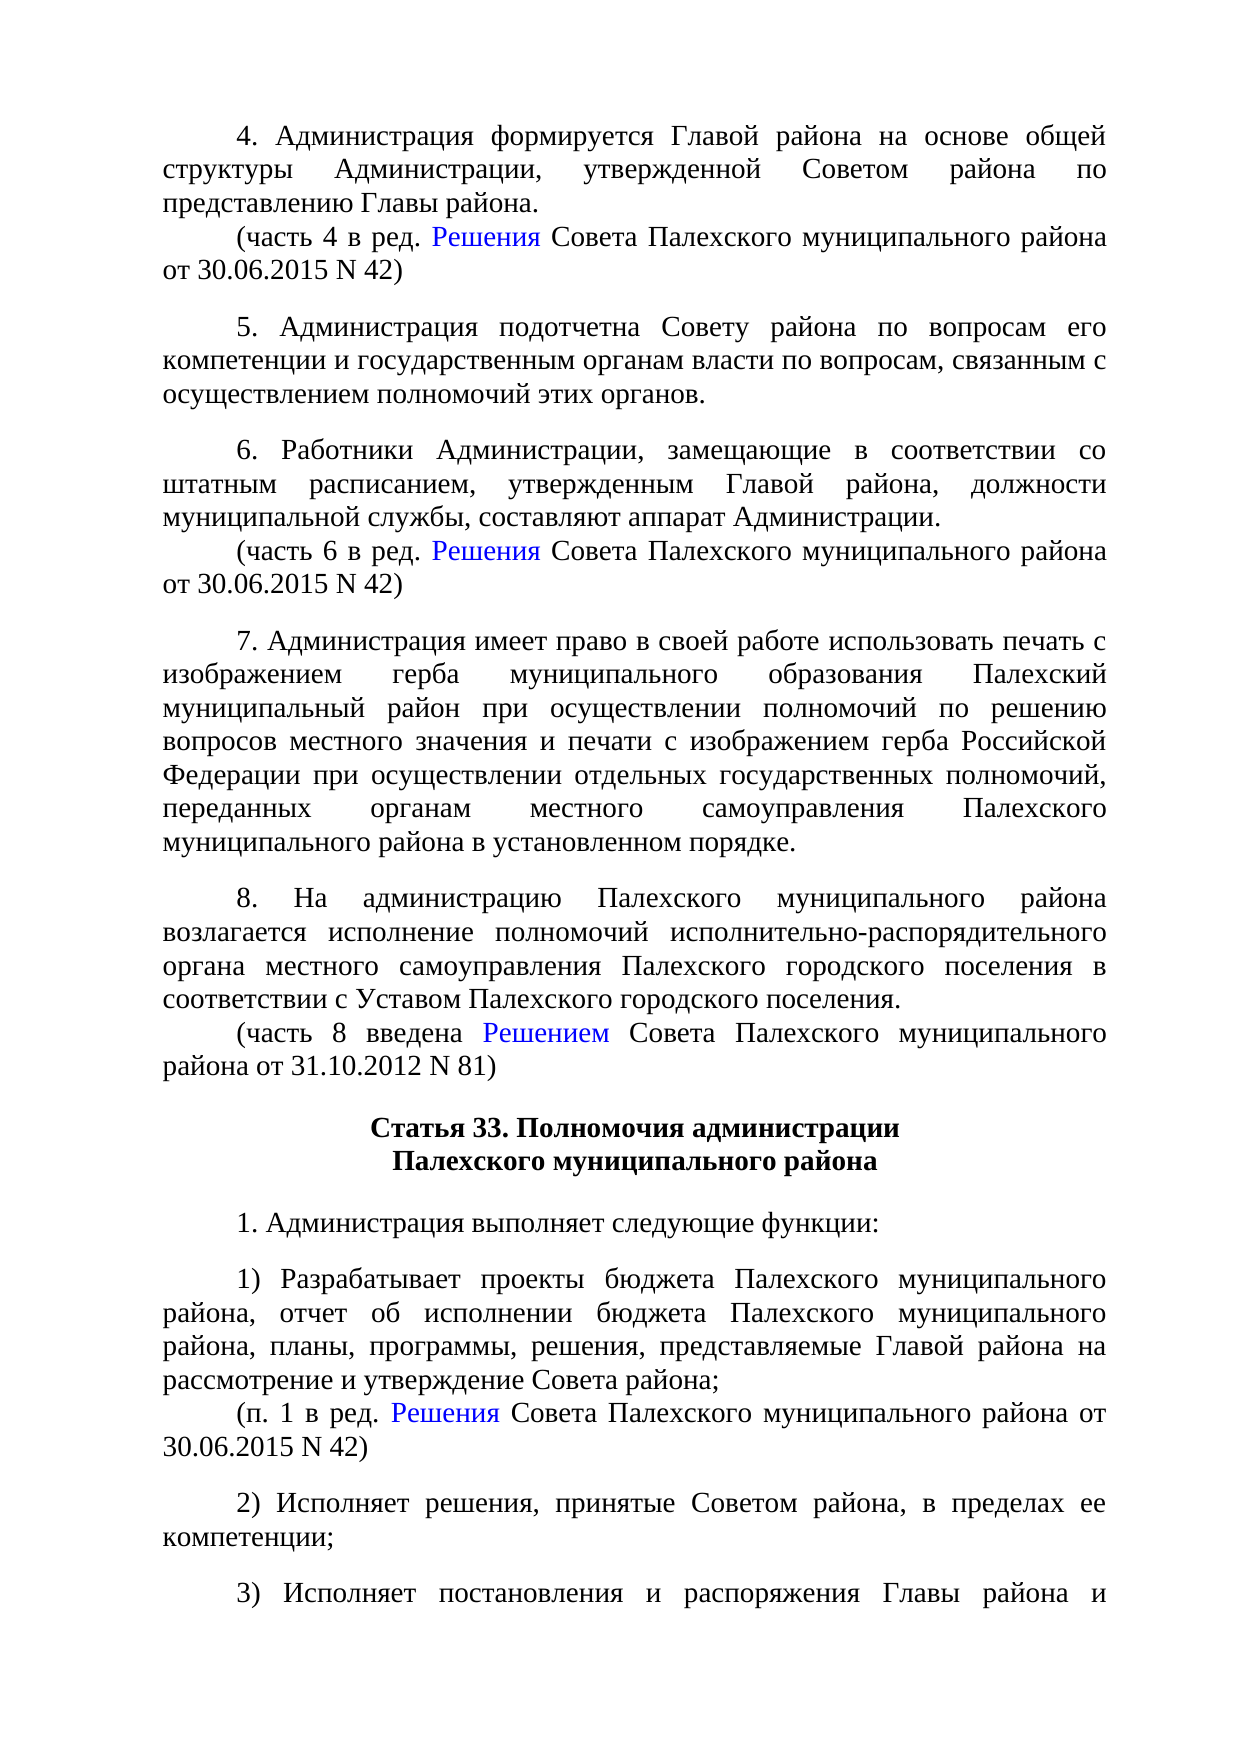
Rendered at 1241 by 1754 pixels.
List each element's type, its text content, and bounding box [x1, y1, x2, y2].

text Палехского муниципального района [162, 1143, 1107, 1177]
text 1. Администрация выполняет следующие функции: [162, 1205, 1107, 1238]
text (часть 8 введена Решением Совета Палехского муниципального района от 31.10.2012 N 81) [162, 1015, 1107, 1082]
text 7. Администрация имеет право в своей работе использовать печать с изображением герба муниципального образования Палехский муниципальный район при осуществлении полномочий по решению вопросов местного значения и печати с изображением герба Российской Федерации при осуществлении отдельных государственных полномочий, переданных органам местного самоуправления Палехского муниципального района в установленном порядке. [162, 623, 1107, 858]
text 8. На администрацию Палехского муниципального района возлагается исполнение полномочий исполнительно-распорядительного органа местного самоуправления Палехского городского поселения в соответствии с Уставом Палехского городского поселения. [162, 881, 1107, 1015]
text (часть 4 в ред. Решения Совета Палехского муниципального района от 30.06.2015 N 42) [162, 219, 1107, 286]
text (часть 6 в ред. Решения Совета Палехского муниципального района от 30.06.2015 N 42) [162, 533, 1107, 600]
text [162, 1576, 1107, 1609]
text 6. Работники Администрации, замещающие в соответствии со штатным расписанием, утвержденным Главой района, должности муниципальной службы, составляют аппарат Администрации. [162, 432, 1107, 533]
text (п. 1 в ред. Решения Совета Палехского муниципального района от 30.06.2015 N 42) [162, 1396, 1107, 1463]
text 1) Разрабатывает проекты бюджета Палехского муниципального района, отчет об исполнении бюджета Палехского муниципального района, планы, программы, решения, представляемые Главой района на рассмотрение и утверждение Совета района; [162, 1261, 1107, 1396]
text 2) Исполняет решения, принятые Советом района, в пределах ее компетенции; [162, 1486, 1107, 1553]
text Статья 33. Полномочия администрации [162, 1110, 1107, 1143]
text 4. Администрация формируется Главой района на основе общей структуры Администрации, утвержденной Советом района по представлению Главы района. [162, 118, 1107, 219]
text 5. Администрация подотчетна Совету района по вопросам его компетенции и государственным органам власти по вопросам, связанным с осуществлением полномочий этих органов. [162, 309, 1107, 409]
